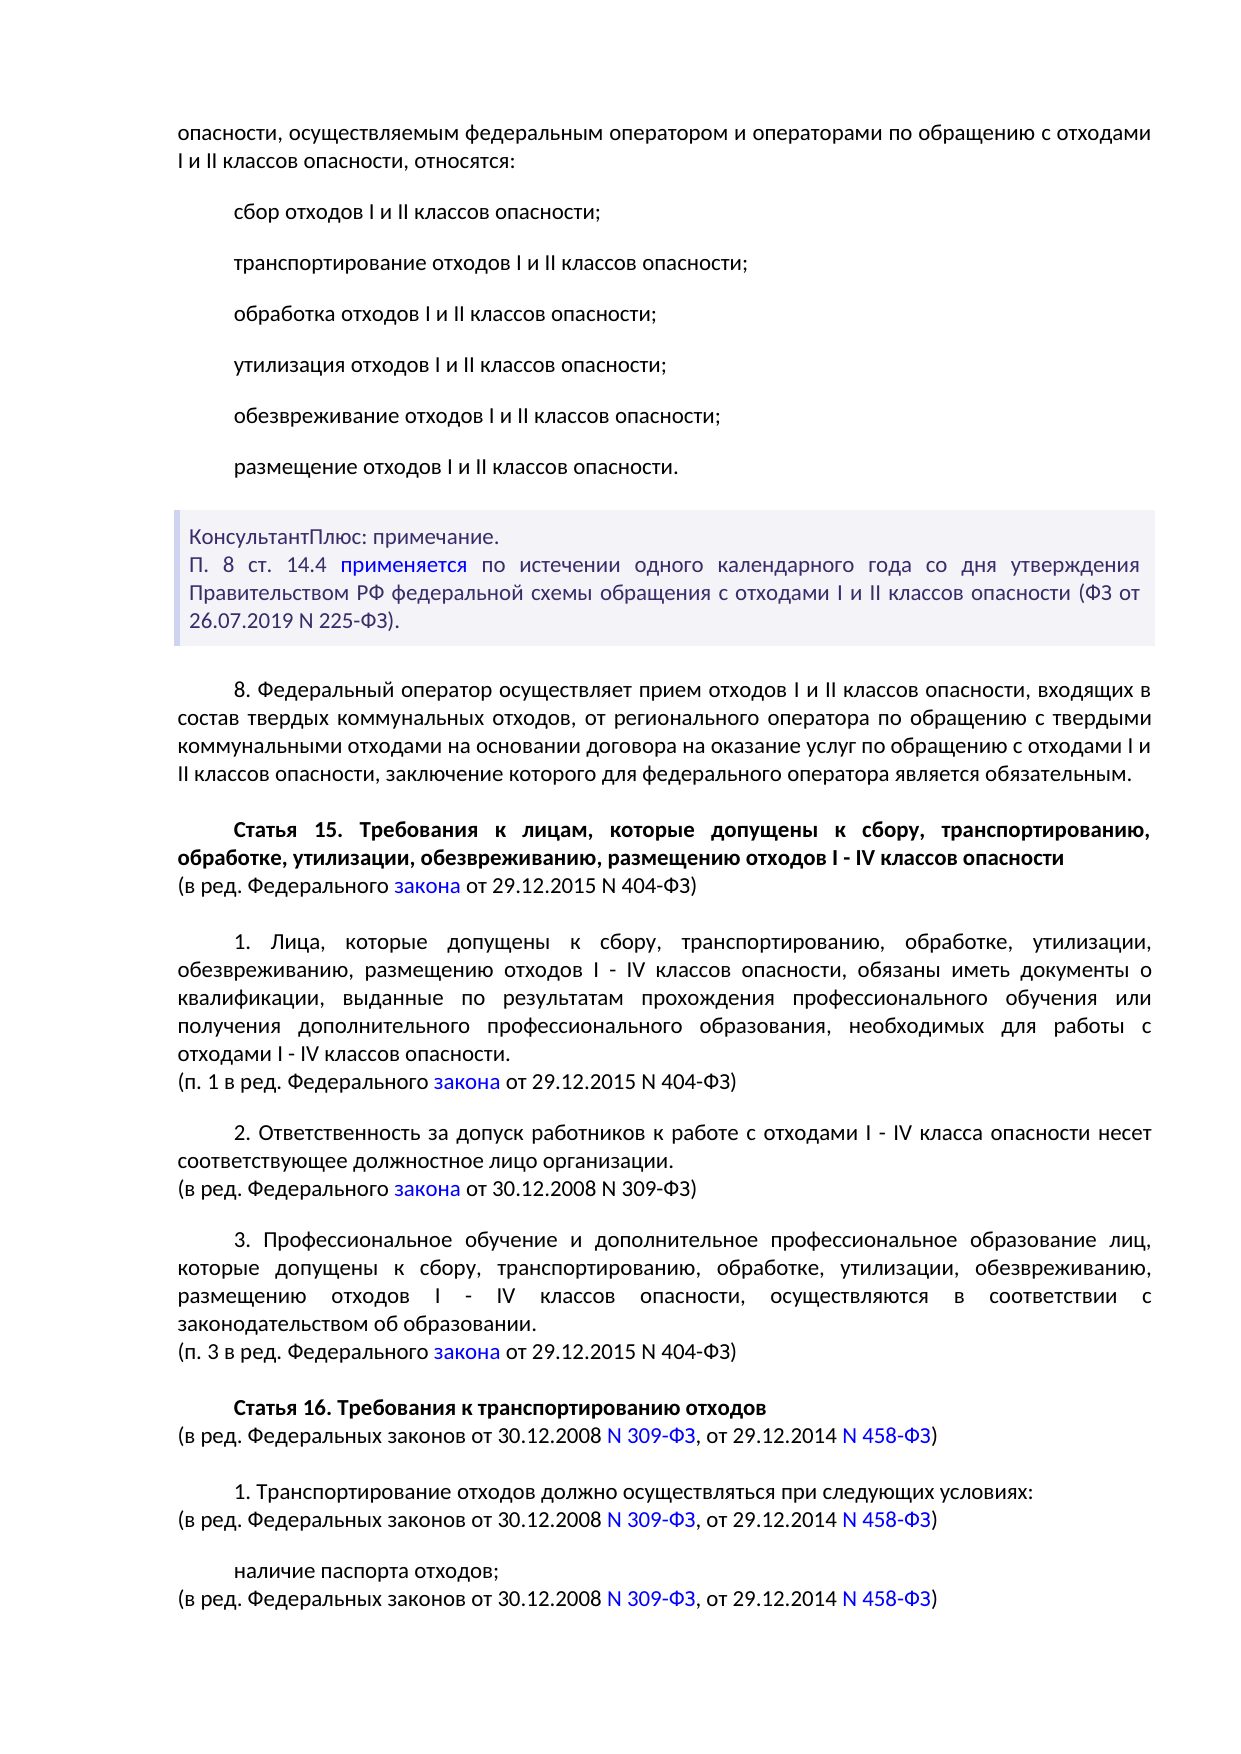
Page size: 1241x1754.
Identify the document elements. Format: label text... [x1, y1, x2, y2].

title Статья 16. Требования к транспортированию отходов [177, 1393, 1152, 1421]
title Статья 15. Требования к лицам, которые допущены к сбору, транспортированию, обработке, утилизации, обезвреживанию, размещению отходов I - IV классов опасности [177, 815, 1152, 871]
text (п. 3 в ред. Федерального закона от 29.12.2015 N 404-ФЗ) [177, 1337, 1152, 1365]
text транспортирование отходов I и II классов опасности; [177, 248, 1152, 276]
text 2. Ответственность за допуск работников к работе с отходами I - IV класса опасности несет соответствующее должностное лицо организации. [177, 1118, 1152, 1174]
text наличие паспорта отходов; [177, 1556, 1152, 1584]
text обезвреживание отходов I и II классов опасности; [177, 401, 1152, 429]
table_header КонсультантПлюс: примечание. П. 8 ст. 14.4 применяется по истечении одного календарного года со дня утверждения Правительством РФ федеральной схемы обращения с отходами I и II классов опасности (ФЗ от 26.07.2019 N 225-ФЗ). [180, 510, 1149, 646]
text сбор отходов I и II классов опасности; [177, 197, 1152, 225]
text обработка отходов I и II классов опасности; [177, 299, 1152, 327]
text 1. Лица, которые допущены к сбору, транспортированию, обработке, утилизации, обезвреживанию, размещению отходов I - IV классов опасности, обязаны иметь документы о квалификации, выданные по результатам прохождения профессионального обучения или получения дополнительного профессионального образования, необходимых для работы с отходами I - IV классов опасности. [177, 927, 1152, 1067]
text 8. Федеральный оператор осуществляет прием отходов I и II классов опасности, входящих в состав твердых коммунальных отходов, от регионального оператора по обращению с твердыми коммунальными отходами на основании договора на оказание услуг по обращению с отходами I и II классов опасности, заключение которого для федерального оператора является обязательным. [177, 675, 1152, 787]
text 1. Транспортирование отходов должно осуществляться при следующих условиях: [177, 1477, 1152, 1505]
text 3. Профессиональное обучение и дополнительное профессиональное образование лиц, которые допущены к сбору, транспортированию, обработке, утилизации, обезвреживанию, размещению отходов I - IV классов опасности, осуществляются в соответствии с законодательством об образовании. [177, 1225, 1152, 1337]
text (в ред. Федеральных законов от 30.12.2008 N 309-ФЗ, от 29.12.2014 N 458-ФЗ) [177, 1421, 1152, 1449]
text размещение отходов I и II классов опасности. [177, 452, 1152, 480]
text (в ред. Федерального закона от 29.12.2015 N 404-ФЗ) [177, 871, 1152, 899]
text (в ред. Федеральных законов от 30.12.2008 N 309-ФЗ, от 29.12.2014 N 458-ФЗ) [177, 1505, 1152, 1533]
text (п. 1 в ред. Федерального закона от 29.12.2015 N 404-ФЗ) [177, 1067, 1152, 1095]
text (в ред. Федеральных законов от 30.12.2008 N 309-ФЗ, от 29.12.2014 N 458-ФЗ) [177, 1584, 1152, 1612]
text (в ред. Федерального закона от 30.12.2008 N 309-ФЗ) [177, 1174, 1152, 1202]
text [177, 118, 1152, 174]
text утилизация отходов I и II классов опасности; [177, 350, 1152, 378]
